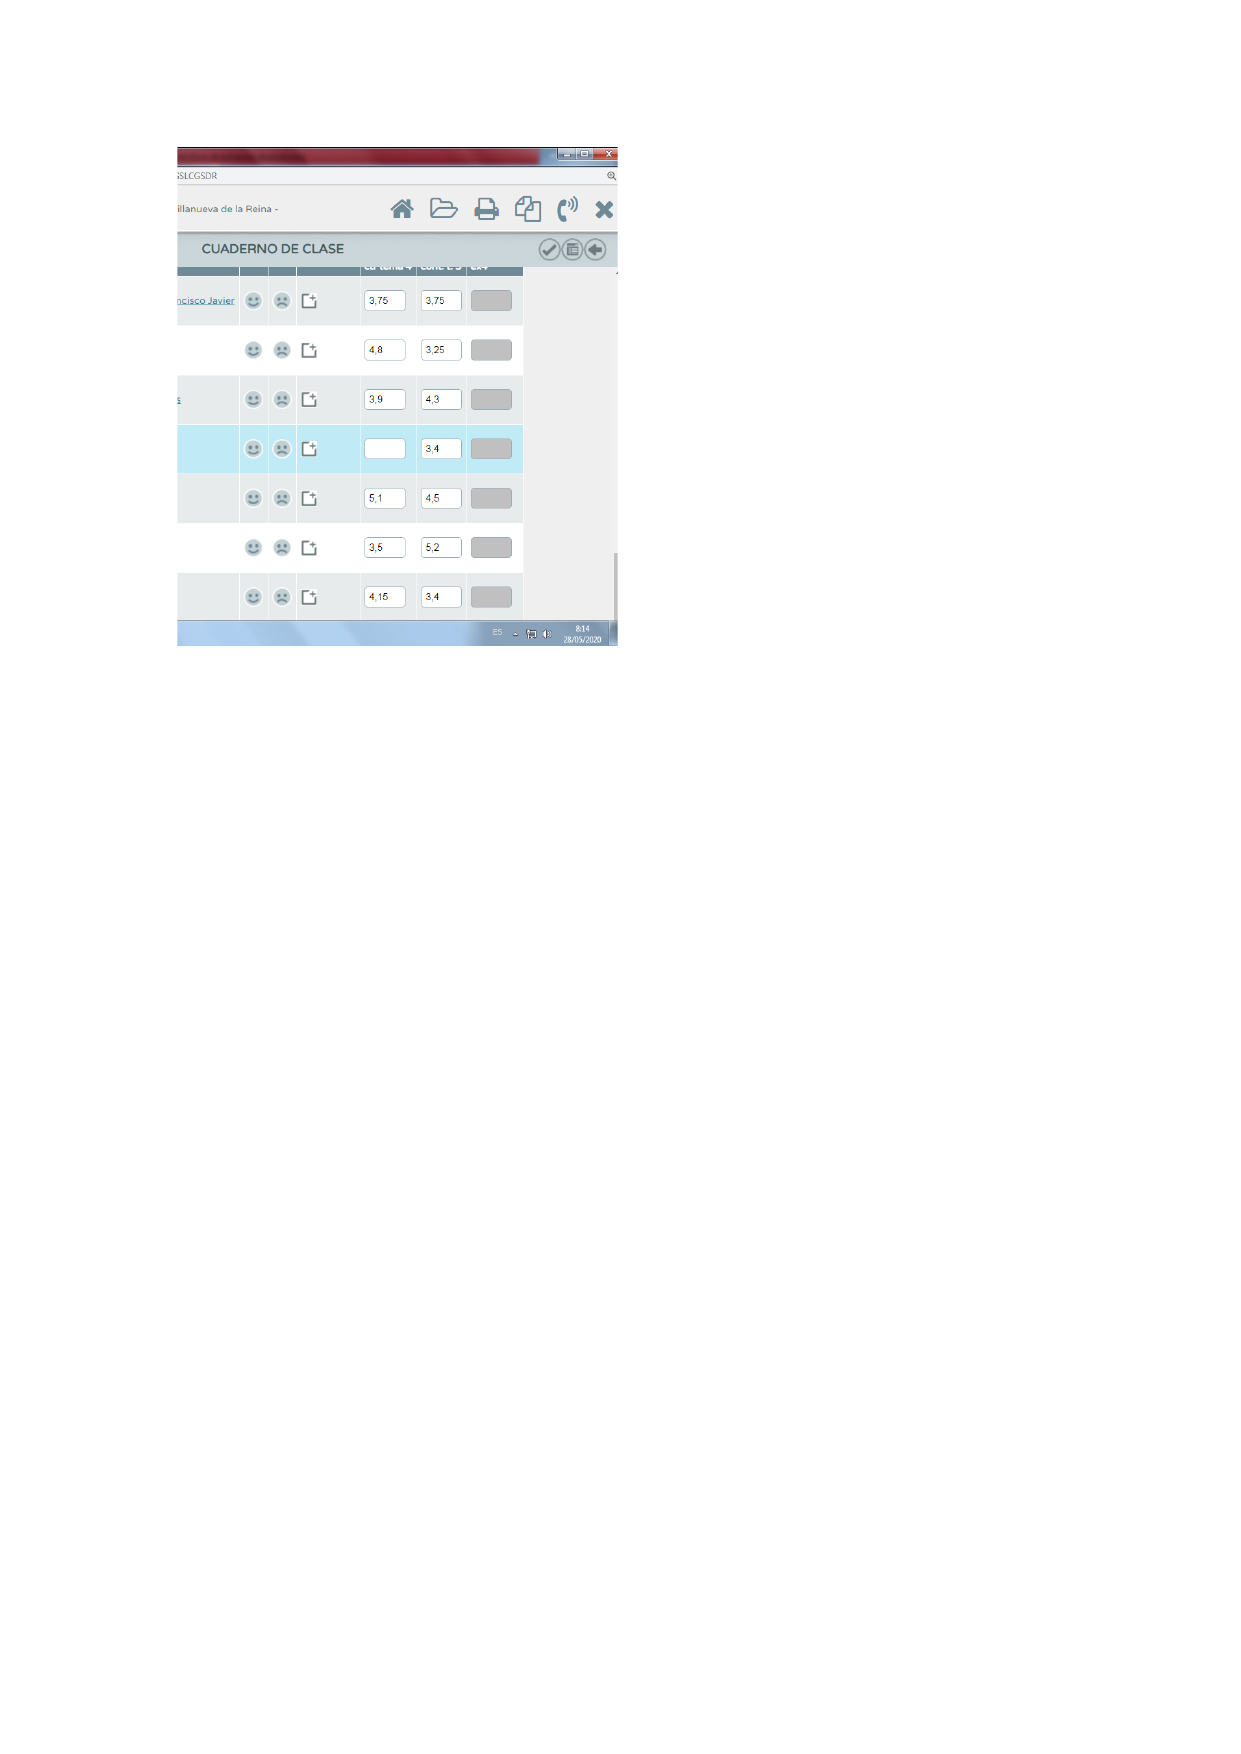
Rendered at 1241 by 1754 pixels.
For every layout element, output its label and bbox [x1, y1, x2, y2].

picture [177, 147, 618, 646]
